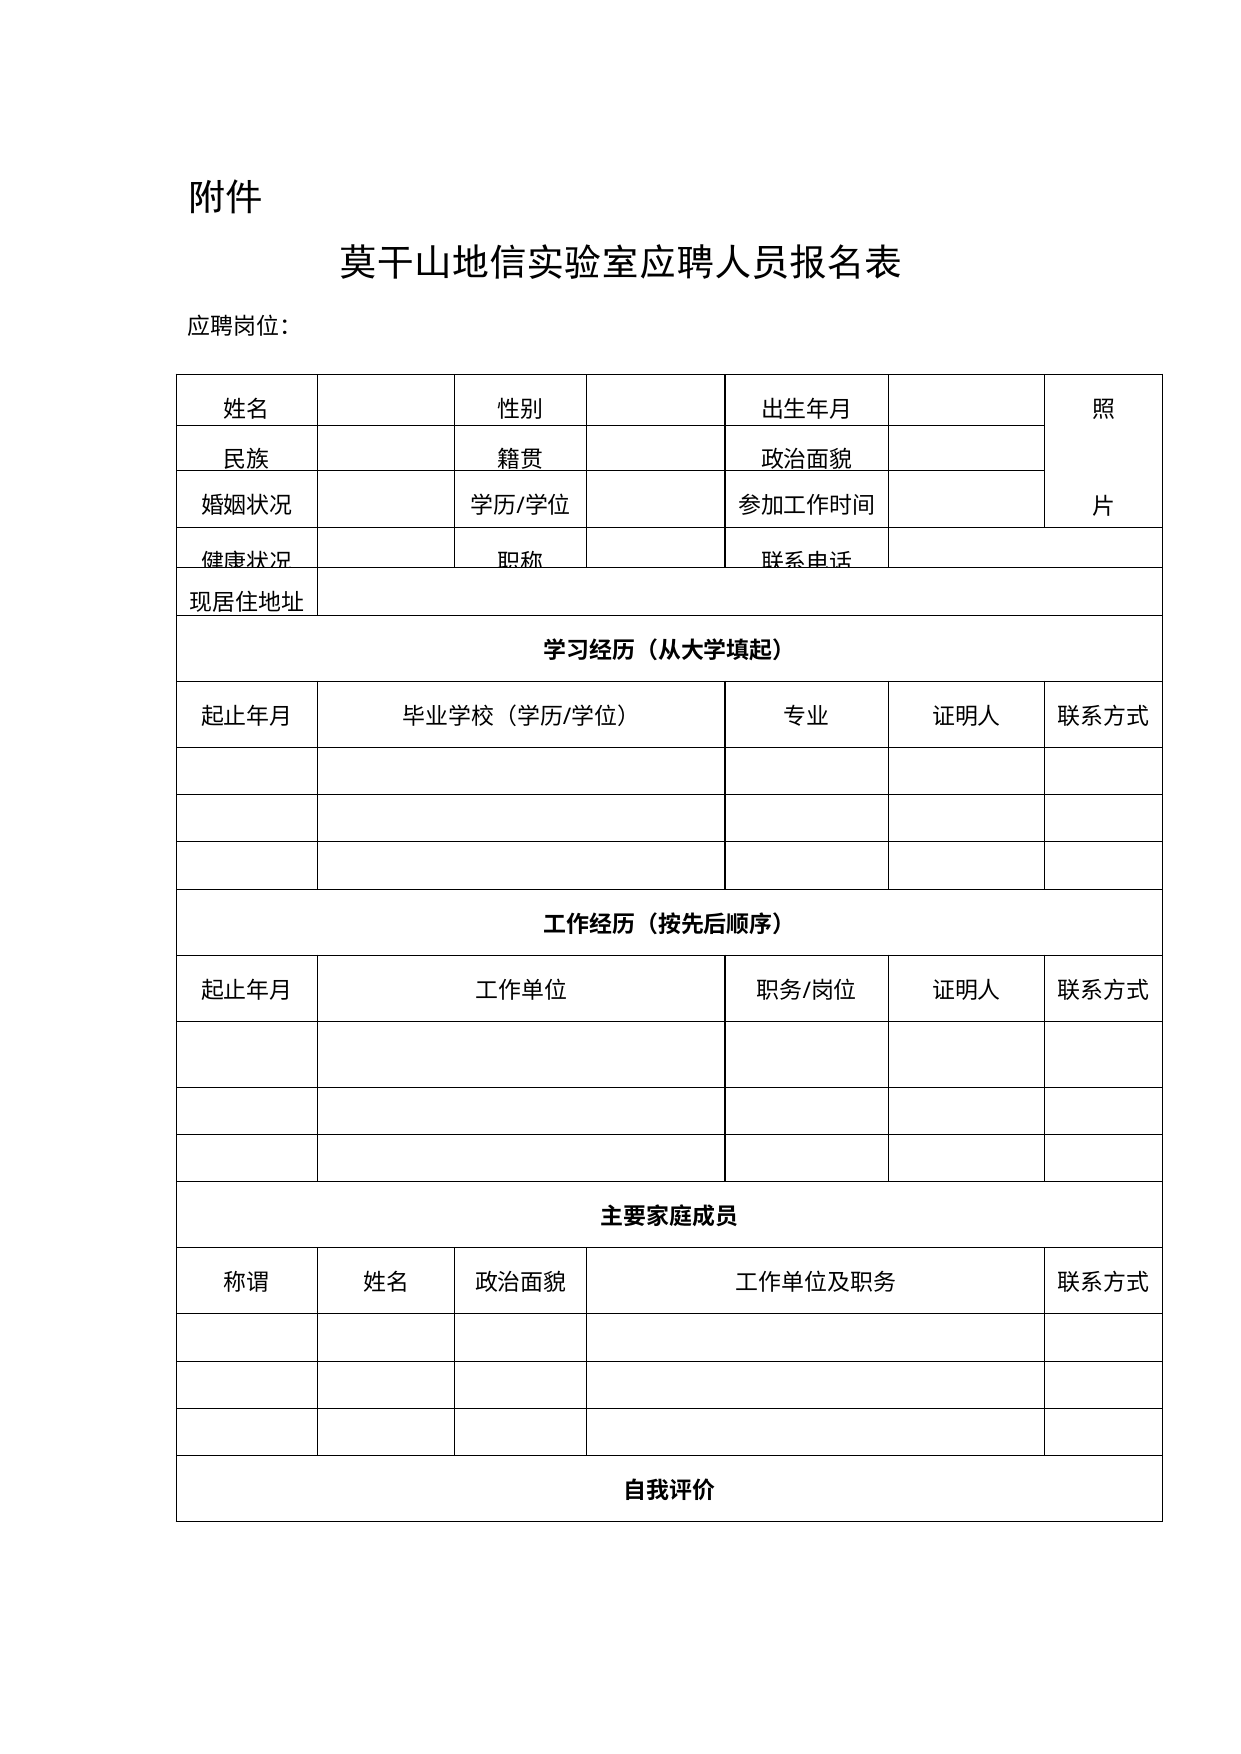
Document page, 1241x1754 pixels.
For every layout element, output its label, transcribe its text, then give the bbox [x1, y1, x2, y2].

table_cell [726, 1022, 888, 1087]
table_cell [726, 1135, 888, 1181]
table_cell [318, 1362, 454, 1408]
table_cell [587, 471, 724, 527]
table_header [587, 375, 724, 424]
table_cell [1045, 1409, 1162, 1455]
table_cell [587, 1362, 1044, 1408]
table_cell 工作单位 [318, 956, 724, 1021]
table_cell 证明人 [889, 682, 1044, 747]
table_cell [1045, 1314, 1162, 1361]
table_cell 起止年月 [177, 956, 317, 1021]
table_cell [318, 471, 454, 527]
table_cell [889, 748, 1044, 794]
table_cell 姓名 [318, 1248, 454, 1313]
table_cell 工作经历（按先后顺序） [177, 890, 1162, 954]
table_cell [1045, 1135, 1162, 1181]
table_cell 政治面貌 [455, 1248, 586, 1313]
table_cell [318, 528, 454, 567]
table_cell [177, 1088, 317, 1134]
table_cell [1045, 1088, 1162, 1134]
table_header 出生年月 [726, 375, 888, 424]
table_cell 联系电话 [726, 528, 888, 567]
table_cell 民族 [177, 426, 317, 470]
table_cell [726, 748, 888, 794]
table_cell [177, 1362, 317, 1408]
table_cell [455, 1362, 586, 1408]
table_header 姓名 [177, 375, 317, 424]
table_cell 职称 [455, 528, 586, 567]
table_cell [1045, 1362, 1162, 1408]
table_header [318, 375, 454, 424]
table_cell [726, 795, 888, 841]
table_cell [318, 1022, 724, 1087]
list 莫干山地信实验室应聘人员报名表 [187, 227, 1053, 292]
table_header [889, 375, 1044, 424]
table_cell [889, 1088, 1044, 1134]
table_cell 参加工作时间 [726, 471, 888, 527]
table_cell [1045, 842, 1162, 888]
table_cell [177, 1409, 317, 1455]
table_header 性别 [455, 375, 586, 424]
table_cell [587, 1314, 1044, 1361]
table_cell [889, 1135, 1044, 1181]
table_cell 毕业学校（学历/学位） [318, 682, 724, 747]
table_cell [318, 1088, 724, 1134]
table_cell [1045, 748, 1162, 794]
table_cell [1045, 795, 1162, 841]
table_cell [318, 795, 724, 841]
table_cell [318, 1314, 454, 1361]
table_cell 联系方式 [1045, 956, 1162, 1021]
table_cell [318, 426, 454, 470]
table_cell [587, 1409, 1044, 1455]
table_cell [726, 1088, 888, 1134]
table_cell [177, 1022, 317, 1087]
table_cell [177, 842, 317, 888]
table_cell [587, 528, 724, 567]
table_cell 称谓 [177, 1248, 317, 1313]
table_cell [726, 842, 888, 888]
table_cell 证明人 [889, 956, 1044, 1021]
table_cell [889, 528, 1162, 567]
table_cell [587, 426, 724, 470]
table_cell [177, 1135, 317, 1181]
table_cell 工作单位及职务 [587, 1248, 1044, 1313]
table_cell [177, 1314, 317, 1361]
table_cell [177, 748, 317, 794]
table_cell [1045, 1022, 1162, 1087]
table_cell [889, 426, 1044, 470]
table_cell 学历/学位 [455, 471, 586, 527]
table_cell 主要家庭成员 [177, 1182, 1162, 1247]
table_cell 联系方式 [1045, 682, 1162, 747]
table_cell [177, 795, 317, 841]
table_cell 现居住地址 [177, 568, 317, 614]
table_cell [889, 1022, 1044, 1087]
text 附件 [187, 162, 1053, 227]
table_cell 自我评价 [177, 1456, 1162, 1521]
table_cell [455, 1314, 586, 1361]
list 应聘岗位： [187, 292, 1053, 357]
table_cell [455, 1409, 586, 1455]
table_cell 专业 [726, 682, 888, 747]
table_cell 政治面貌 [726, 426, 888, 470]
table_cell [318, 842, 724, 888]
table_cell 婚姻状况 [177, 471, 317, 527]
table_cell 籍贯 [455, 426, 586, 470]
table_cell [318, 748, 724, 794]
table_cell [889, 795, 1044, 841]
table_cell [889, 471, 1044, 527]
table_cell [318, 1409, 454, 1455]
table_cell [318, 568, 1162, 614]
table_cell [889, 842, 1044, 888]
table_cell [318, 1135, 724, 1181]
table_cell 起止年月 [177, 682, 317, 747]
table_cell 学习经历（从大学填起） [177, 616, 1162, 681]
table_header 照 片 [1045, 375, 1162, 527]
table_cell 联系方式 [1045, 1248, 1162, 1313]
table_cell 职务/岗位 [726, 956, 888, 1021]
table_cell 健康状况 [177, 528, 317, 567]
